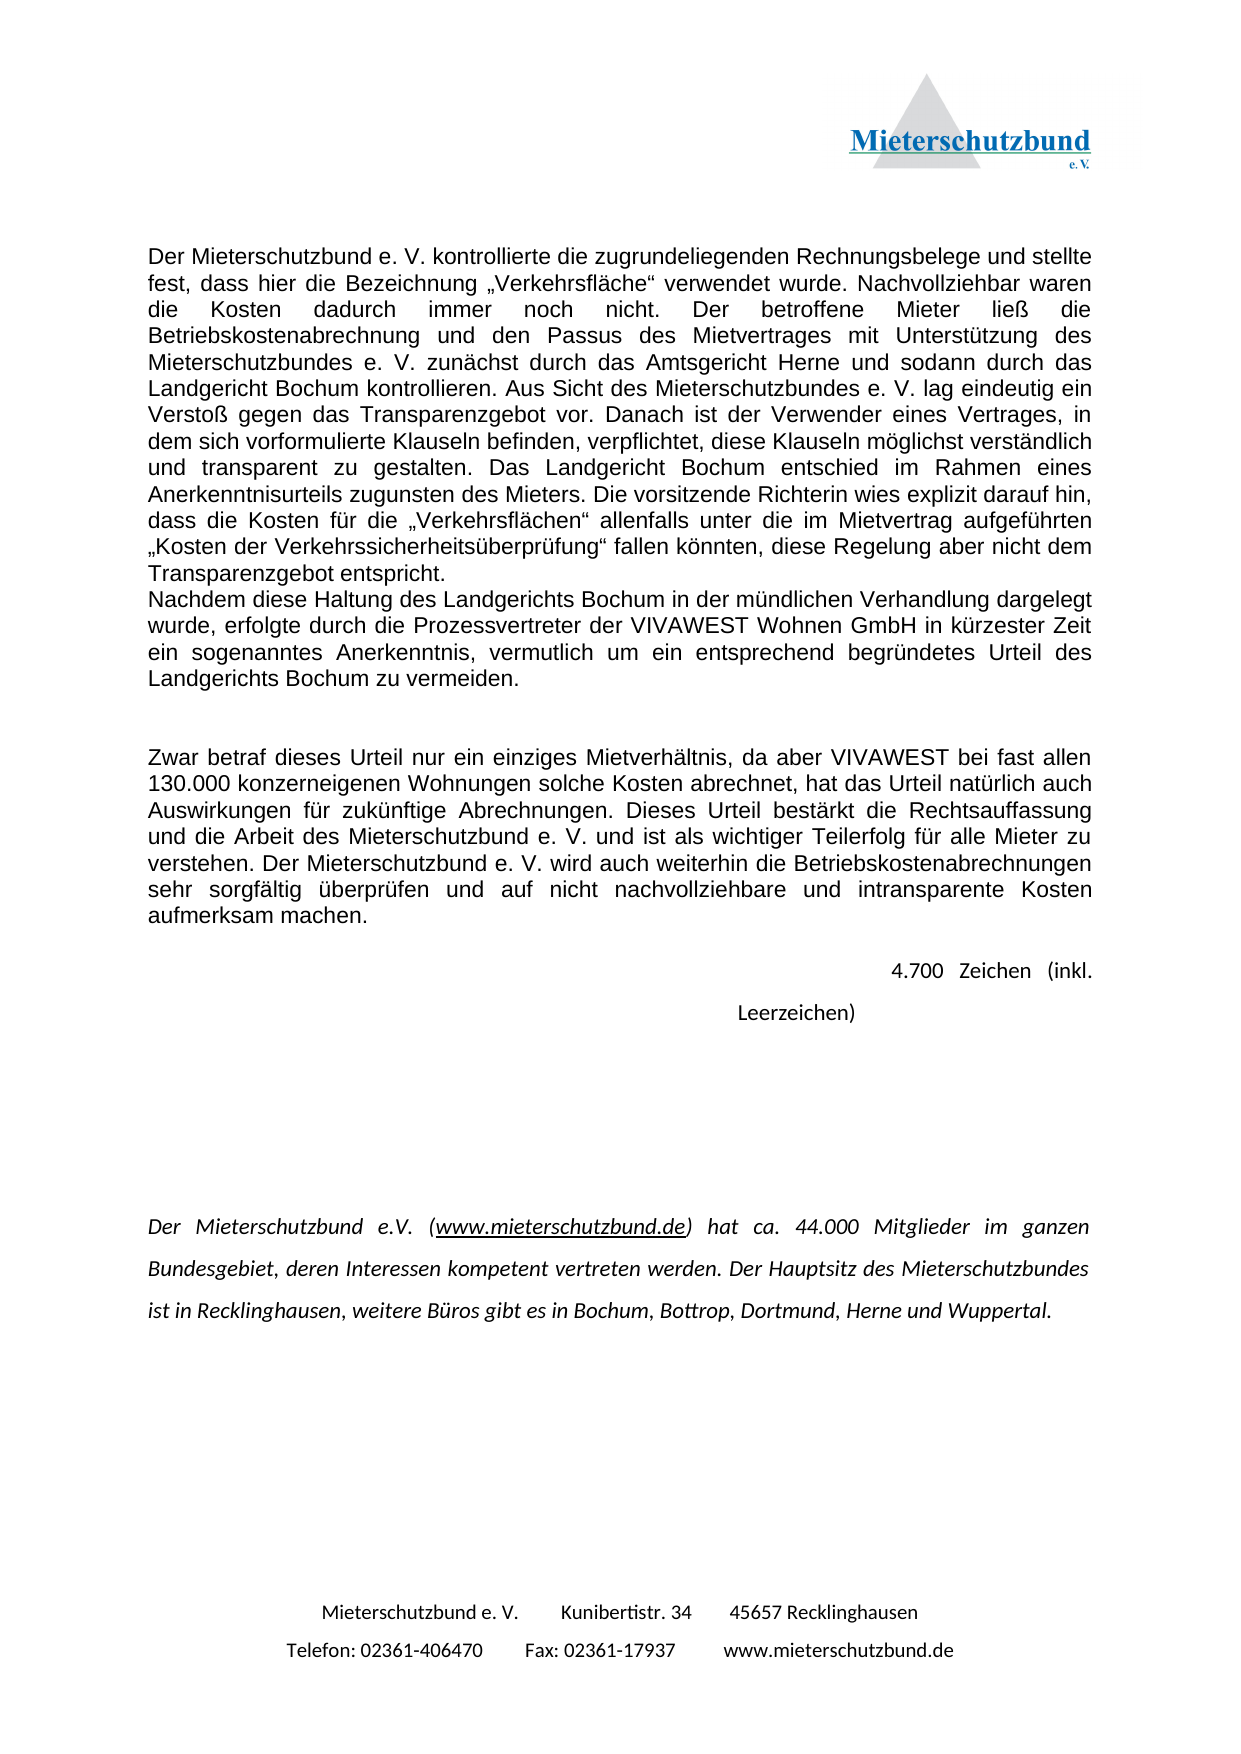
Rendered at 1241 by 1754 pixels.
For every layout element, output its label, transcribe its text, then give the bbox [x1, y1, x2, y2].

text Nachdem diese Haltung des Landgerichts Bochum in der mündlichen Verhandlung dargelegt wurde, erfolgte durch die Prozessvertreter der VIVAWEST Wohnen GmbH in kürzester Zeit ein sogenanntes Anerkenntnis, vermutlich um ein entsprechend begründetes Urteil des Landgerichts Bochum zu vermeiden. [148, 586, 1093, 691]
text Der Mieterschutzbund e.V. (www.mieterschutzbund.de) hat ca. 44.000 Mitglieder im ganzen Bundesgebiet, deren Interessen kompetent vertreten werden. Der Hauptsitz des Mieterschutzbundes ist in Recklinghausen, weitere Büros gibt es in Bochum, Bottrop, Dortmund, Herne und Wuppertal. [148, 1212, 1093, 1324]
text 4.700 Zeichen (inkl. Leerzeichen) [738, 957, 1093, 1027]
picture [821, 73, 1144, 171]
text Der Mieterschutzbund e. V. kontrollierte die zugrundeliegenden Rechnungsbelege und stellte fest, dass hier die Bezeichnung „Verkehrsfläche“ verwendet wurde. Nachvollziehbar waren die Kosten dadurch immer noch nicht. Der betroffene Mieter ließ die Betriebskostenabrechnung und den Passus des Mietvertrages mit Unterstützung des Mieterschutzbundes e. V. zunächst durch das Amtsgericht Herne und sodann durch das Landgericht Bochum kontrollieren. Aus Sicht des Mieterschutzbundes e. V. lag eindeutig ein Verstoß gegen das Transparenzgebot vor. Danach ist der Verwender eines Vertrages, in dem sich vorformulierte Klauseln befinden, verpflichtet, diese Klauseln möglichst verständlich und transparent zu gestalten. Das Landgericht Bochum entschied im Rahmen eines Anerkenntnisurteils zugunsten des Mieters. Die vorsitzende Richterin wies explizit darauf hin, dass die Kosten für die „Verkehrsflächen“ allenfalls unter die im Mietvertrag aufgeführten „Kosten der Verkehrssicherheitsüberprüfung“ fallen könnten, diese Regelung aber nicht dem Transparenzgebot entspricht. [148, 243, 1093, 586]
text Zwar betraf dieses Urteil nur ein einziges Mietverhältnis, da aber VIVAWEST bei fast allen 130.000 konzerneigenen Wohnungen solche Kosten abrechnet, hat das Urteil natürlich auch Auswirkungen für zukünftige Abrechnungen. Dieses Urteil bestärkt die Rechtsauffassung und die Arbeit des Mieterschutzbund e. V. und ist als wichtiger Teilerfolg für alle Mieter zu verstehen. Der Mieterschutzbund e. V. wird auch weiterhin die Betriebskostenabrechnungen sehr sorgfältig überprüfen und auf nicht nachvollziehbare und intransparente Kosten aufmerksam machen. [148, 744, 1093, 928]
